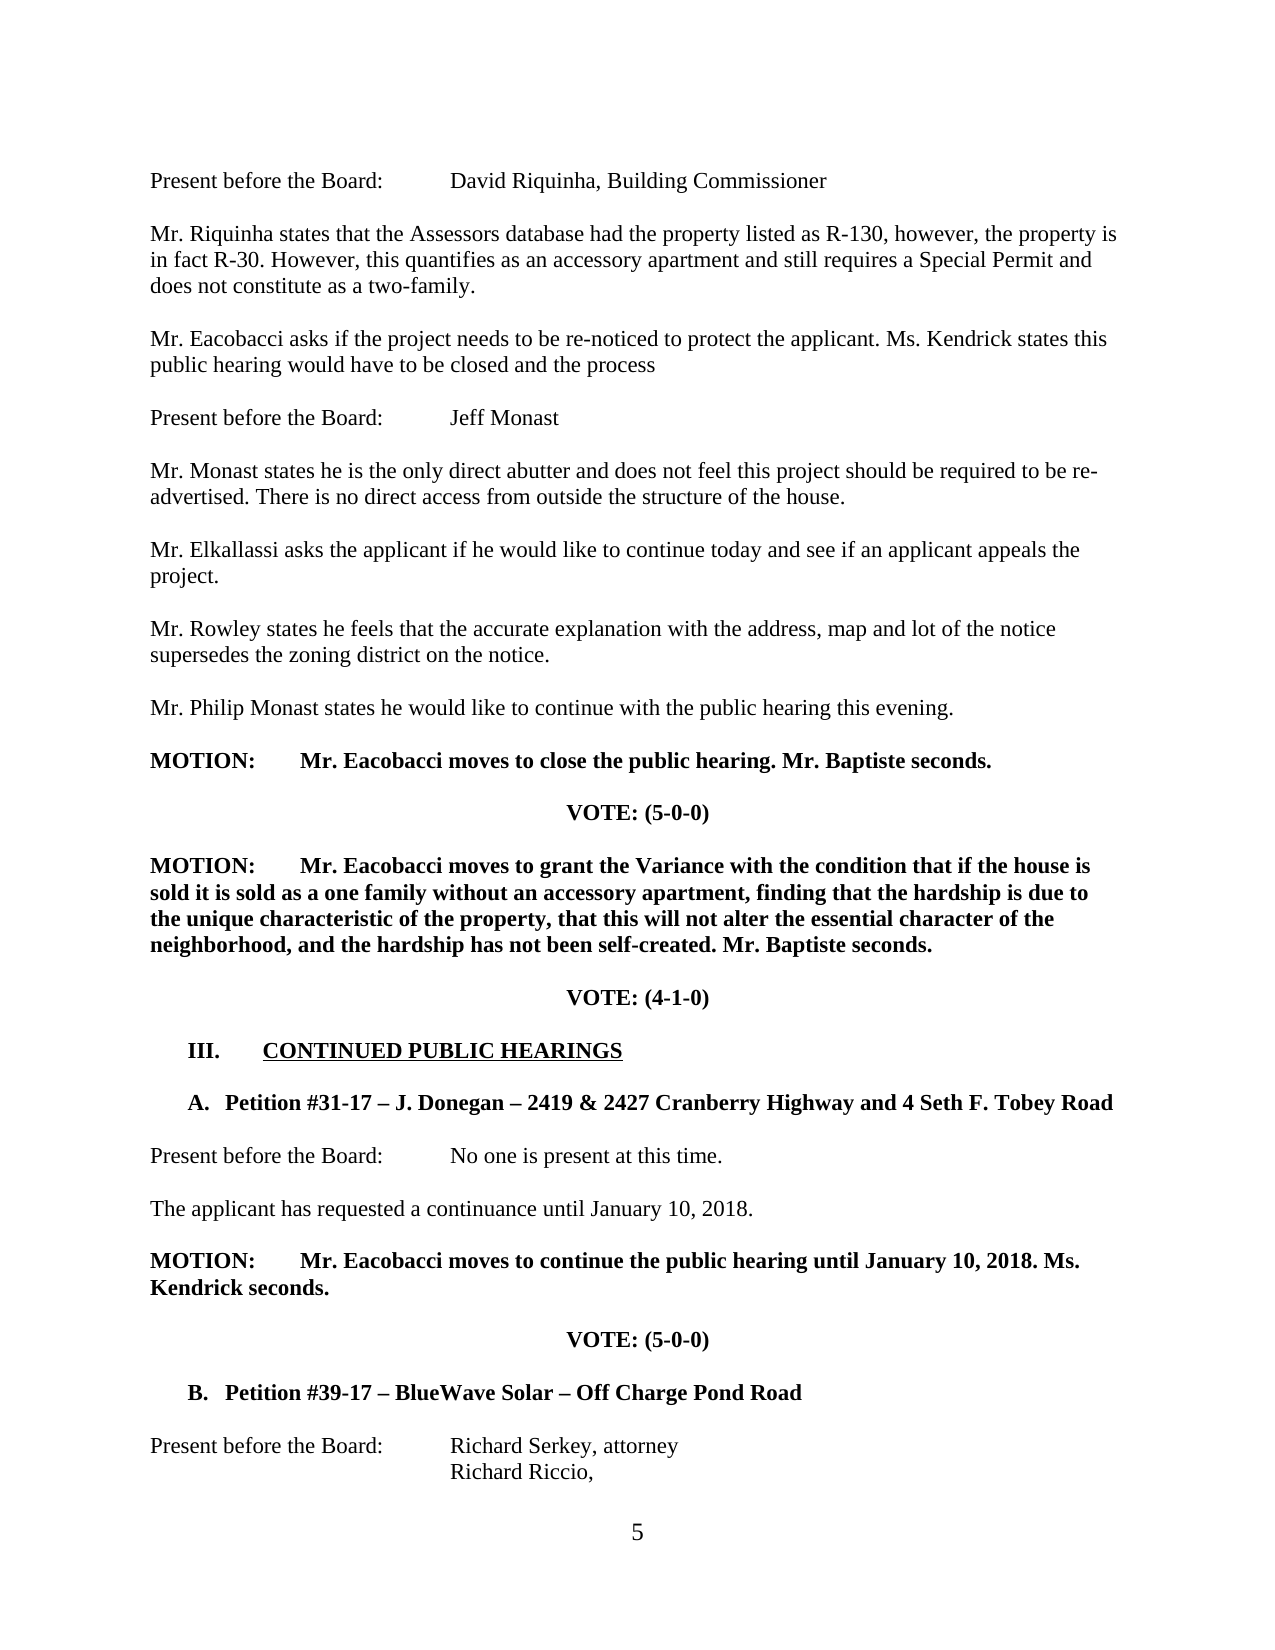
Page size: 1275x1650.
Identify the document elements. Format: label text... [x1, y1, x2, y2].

text Present before the Board: David Riquinha, Building Commissioner [150, 167, 1125, 193]
list CONTINUED PUBLIC HEARINGS [187, 1037, 1125, 1063]
text The applicant has requested a continuance until January 10, 2018. [150, 1195, 1125, 1221]
list Petition #31-17 – J. Donegan – 2419 & 2427 Cranberry Highway and 4 Seth F. Tobey Road [187, 1089, 1125, 1116]
text Present before the Board: Richard Serkey, attorney [150, 1432, 1125, 1458]
text MOTION: Mr. Eacobacci moves to continue the public hearing until January 10, 2018. Ms. Kendrick seconds. [150, 1247, 1125, 1300]
text Richard Riccio, [150, 1458, 1125, 1485]
text MOTION: Mr. Eacobacci moves to grant the Variance with the condition that if the house is sold it is sold as a one family without an accessory apartment, finding that the hardship is due to the unique characteristic of the property, that this will not alter the essential character of the neighborhood, and the hardship has not been self-created. Mr. Baptiste seconds. [150, 852, 1125, 958]
text MOTION: Mr. Eacobacci moves to close the public hearing. Mr. Baptiste seconds. [150, 747, 1125, 773]
text VOTE: (5-0-0) [150, 799, 1125, 826]
text Mr. Philip Monast states he would like to continue with the public hearing this evening. [150, 694, 1125, 720]
text VOTE: (5-0-0) [150, 1327, 1125, 1353]
text VOTE: (4-1-0) [150, 984, 1125, 1010]
text Mr. Riquinha states that the Assessors database had the property listed as R-130, however, the property is in fact R-30. However, this quantifies as an accessory apartment and still requires a Special Permit and does not constitute as a two-family. [150, 220, 1125, 299]
list Petition #39-17 – BlueWave Solar – Off Charge Pond Road [187, 1379, 1125, 1406]
text Mr. Rowley states he feels that the accurate explanation with the address, map and lot of the notice supersedes the zoning district on the notice. [150, 615, 1125, 668]
text Present before the Board: Jeff Monast [150, 404, 1125, 431]
text Mr. Eacobacci asks if the project needs to be re-noticed to protect the applicant. Ms. Kendrick states this public hearing would have to be closed and the process [150, 325, 1125, 378]
text Mr. Elkallassi asks the applicant if he would like to continue today and see if an applicant appeals the project. [150, 536, 1125, 589]
text Present before the Board: No one is present at this time. [150, 1142, 1125, 1168]
text Mr. Monast states he is the only direct abutter and does not feel this project should be required to be re-advertised. There is no direct access from outside the structure of the house. [150, 457, 1125, 509]
